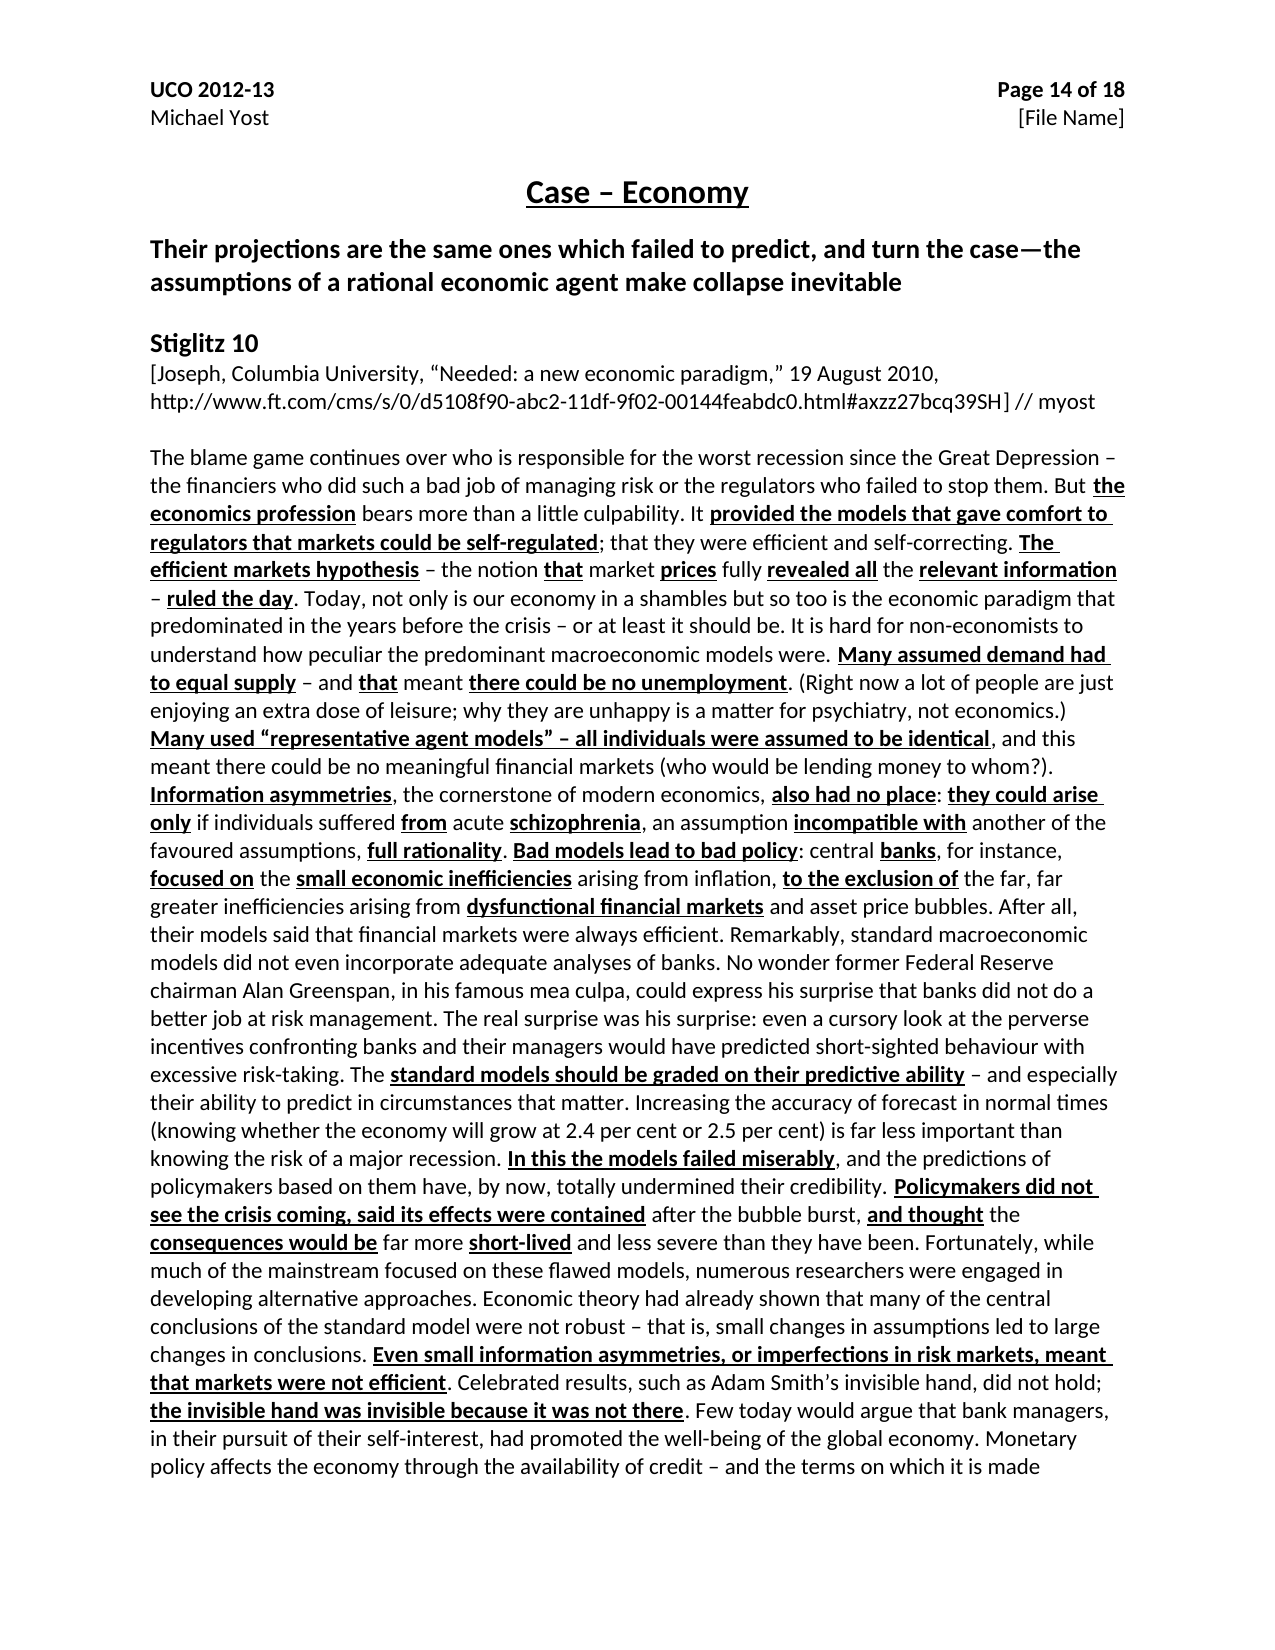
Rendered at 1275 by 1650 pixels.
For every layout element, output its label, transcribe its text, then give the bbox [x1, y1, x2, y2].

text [150, 443, 1125, 1480]
text [Joseph, Columbia University, “Needed: a new economic paradigm,” 19 August 2010, http://www.ft.com/cms/s/0/d5108f90-abc2-11df-9f02-00144feabdc0.html#axzz27bcq39SH] // myost [150, 359, 1125, 416]
subtitle Their projections are the same ones which failed to predict, and turn the case—the assumptions of a rational economic agent make collapse inevitable [150, 232, 1125, 298]
subtitle Case – Economy [150, 171, 1125, 212]
text Stiglitz 10 [150, 326, 1125, 359]
